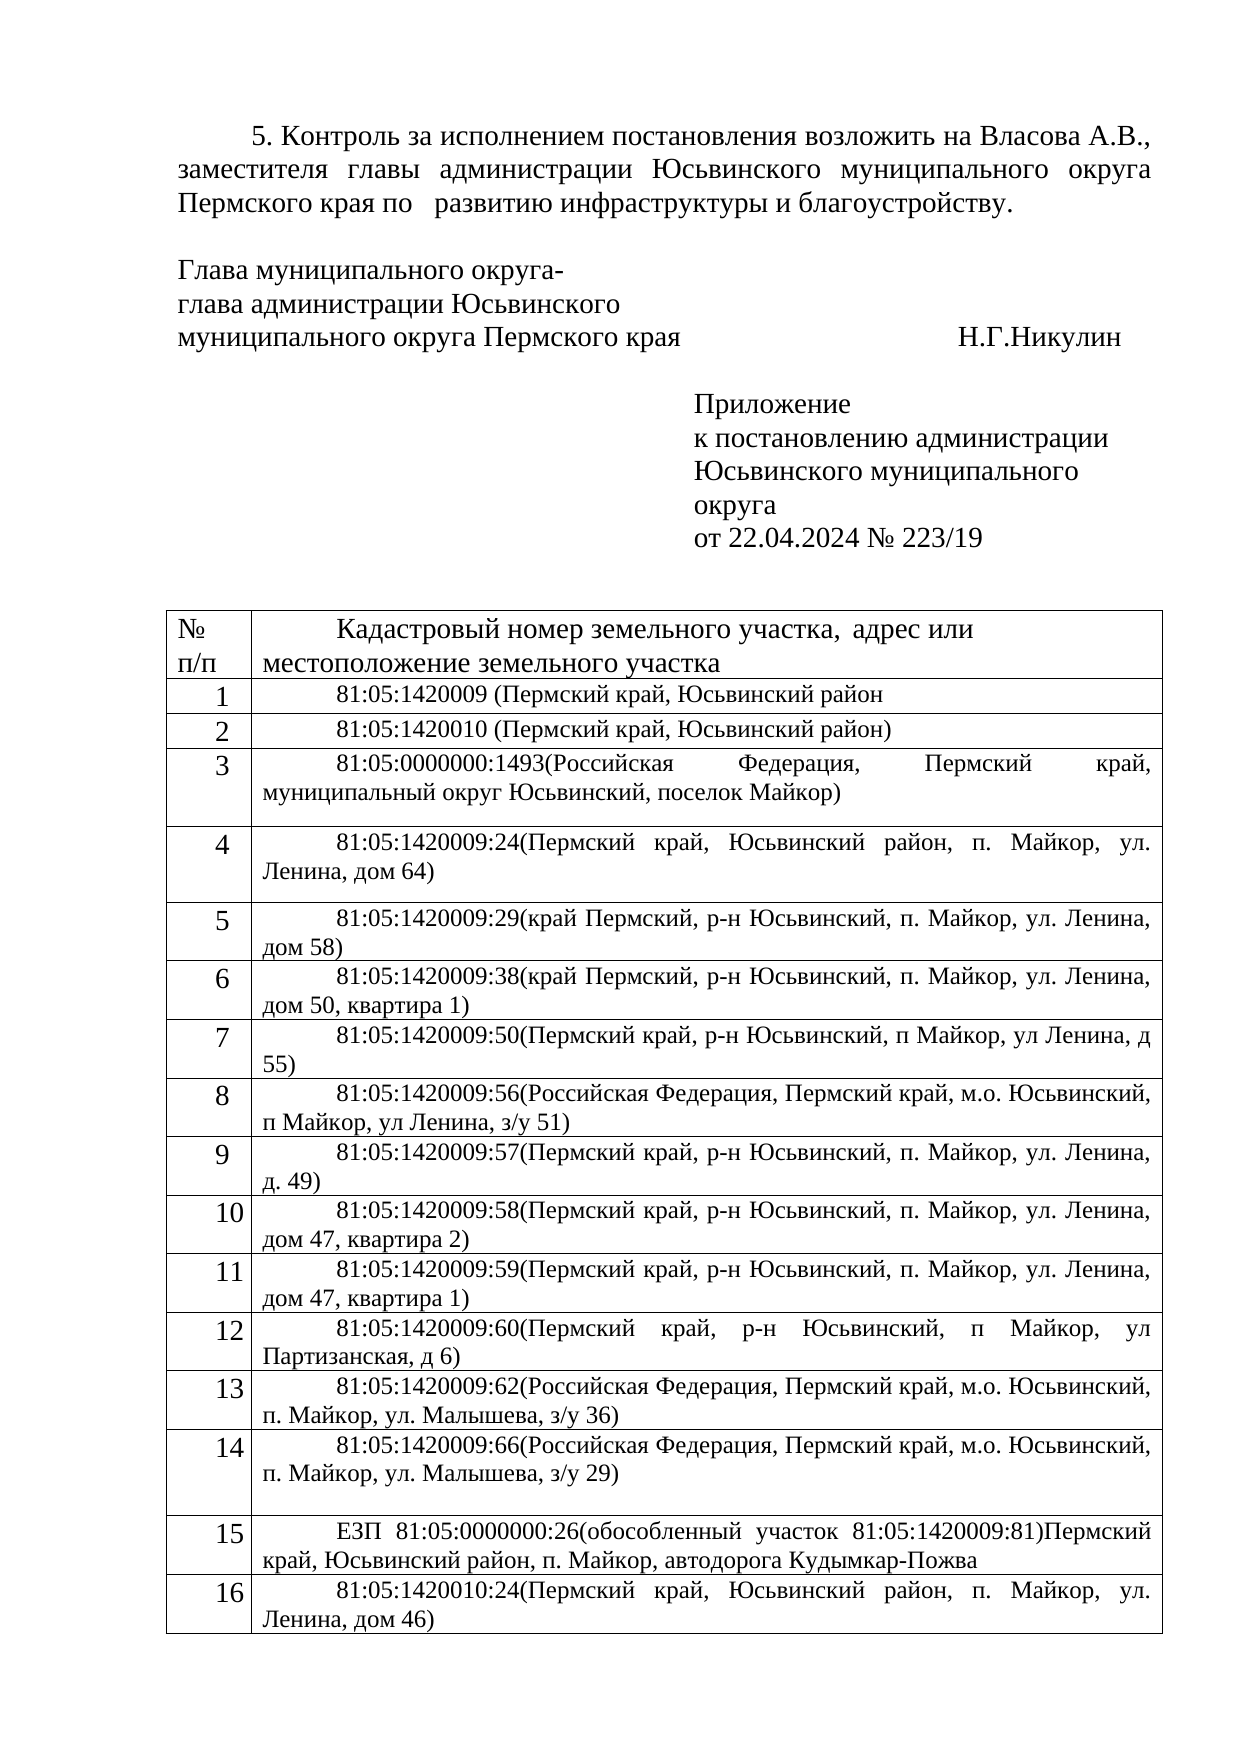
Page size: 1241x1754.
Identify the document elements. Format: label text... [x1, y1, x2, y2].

table_cell 81:05:1420009:38(край Пермский, р-н Юсьвинский, п. Майкор, ул. Ленина, дом 50, квартира 1) [252, 961, 1162, 1019]
table_cell [167, 1516, 251, 1574]
table_cell [167, 1254, 251, 1312]
table_cell 81:05:1420009:24(Пермский край, Юсьвинский район, п. Майкор, ул. Ленина, дом 64) [252, 827, 1162, 902]
table_cell [167, 1575, 251, 1632]
table_cell 81:05:0000000:1493(Российская Федерация, Пермский край, муниципальный округ Юсьвинский, поселок Майкор) [252, 749, 1162, 826]
table_header № п/п [167, 611, 251, 678]
text 5. Контроль за исполнением постановления возложить на Власова А.В., заместителя главы администрации Юсьвинского муниципального округа Пермского края по развитию инфраструктуры и благоустройству. [177, 118, 1152, 219]
table_cell 81:05:1420009:66(Российская Федерация, Пермский край, м.о. Юсьвинский, п. Майкор, ул. Малышева, з/у 29) [252, 1430, 1162, 1515]
table_cell 81:05:1420009:58(Пермский край, р-н Юсьвинский, п. Майкор, ул. Ленина, дом 47, квартира 2) [252, 1196, 1162, 1253]
table_cell 81:05:1420010 (Пермский край, Юсьвинский район) [252, 714, 1162, 747]
table_cell [167, 1430, 251, 1515]
text Приложение [693, 386, 1152, 420]
table_cell [167, 903, 251, 960]
text глава администрации Юсьвинского [177, 286, 1152, 319]
table_cell [167, 749, 251, 826]
table_cell [167, 1196, 251, 1253]
text к постановлению администрации [693, 420, 1152, 453]
table_cell 81:05:1420010:24(Пермский край, Юсьвинский район, п. Майкор, ул. Ленина, дом 46) [252, 1575, 1162, 1632]
table_cell [167, 827, 251, 902]
text муниципального округа Пермского края Н.Г.Никулин [177, 319, 1152, 353]
table_cell 81:05:1420009 (Пермский край, Юсьвинский район [252, 679, 1162, 713]
text Юсьвинского муниципального округа [693, 453, 1152, 521]
table_cell [167, 714, 251, 747]
table_cell 81:05:1420009:29(край Пермский, р-н Юсьвинский, п. Майкор, ул. Ленина, дом 58) [252, 903, 1162, 960]
table_cell 81:05:1420009:56(Российская Федерация, Пермский край, м.о. Юсьвинский, п Майкор, ул Ленина, з/у 51) [252, 1079, 1162, 1136]
table_cell [167, 1079, 251, 1136]
table_cell [167, 1137, 251, 1194]
table_cell [167, 1020, 251, 1077]
table_header Кадастровый номер земельного участка, адрес или местоположение земельного участка [252, 611, 1162, 678]
table_cell ЕЗП 81:05:0000000:26(обособленный участок 81:05:1420009:81)Пермский край, Юсьвинский район, п. Майкор, автодорога Кудымкар-Пожва [252, 1516, 1162, 1574]
table_cell [167, 1313, 251, 1370]
table_cell 81:05:1420009:57(Пермский край, р-н Юсьвинский, п. Майкор, ул. Ленина, д. 49) [252, 1137, 1162, 1194]
table_cell 81:05:1420009:50(Пермский край, р-н Юсьвинский, п Майкор, ул Ленина, д 55) [252, 1020, 1162, 1077]
table_cell 81:05:1420009:59(Пермский край, р-н Юсьвинский, п. Майкор, ул. Ленина, дом 47, квартира 1) [252, 1254, 1162, 1312]
text Глава муниципального округа- [177, 252, 1152, 286]
table_cell [167, 961, 251, 1019]
table_cell 81:05:1420009:60(Пермский край, р-н Юсьвинский, п Майкор, ул Партизанская, д 6) [252, 1313, 1162, 1370]
table_cell 81:05:1420009:62(Российская Федерация, Пермский край, м.о. Юсьвинский, п. Майкор, ул. Малышева, з/у 36) [252, 1371, 1162, 1429]
text от 22.04.2024 № 223/19 [693, 521, 1152, 554]
table_cell [167, 679, 251, 713]
table_cell [167, 1371, 251, 1429]
